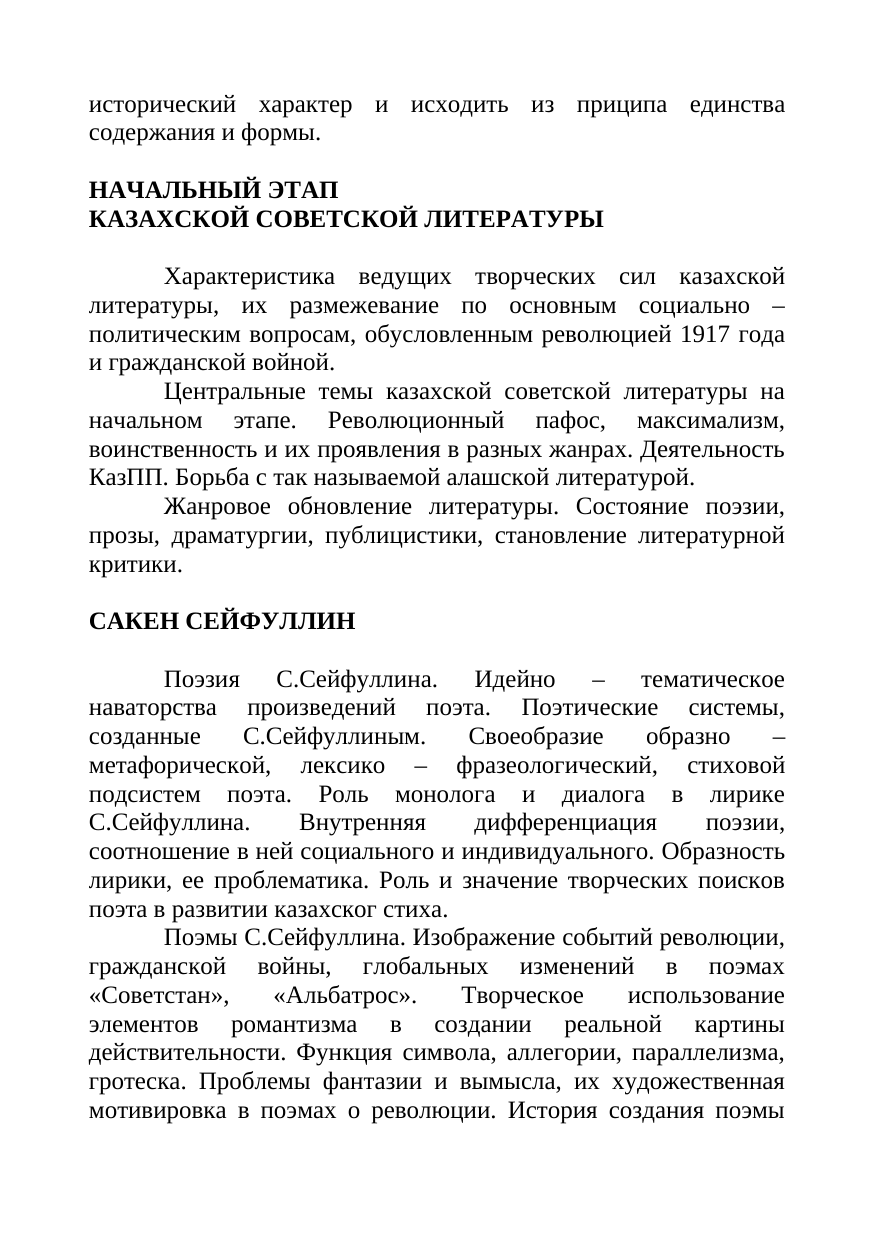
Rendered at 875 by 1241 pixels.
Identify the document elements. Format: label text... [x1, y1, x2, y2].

text НАЧАЛЬНЫЙ ЭТАП [89, 175, 785, 204]
text САКЕН СЕЙФУЛЛИН [89, 606, 785, 635]
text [89, 922, 785, 1124]
text Поэзия С.Сейфуллина. Идейно – тематическое наваторства произведений поэта. Поэтические системы, созданные С.Сейфуллиным. Своеобразие образно – метафорической, лексико – фразеологический, стиховой подсистем поэта. Роль монолога и диалога в лирике С.Сейфуллина. Внутренняя дифференциация поэзии, соотношение в ней социального и индивидуального. Образность лирики, ее проблематика. Роль и значение творческих поисков поэта в развитии казахског стиха. [89, 664, 785, 922]
text Характеристика ведущих творческих сил казахской литературы, их размежевание по основным социально – политическим вопросам, обусловленным революцией 1917 года и гражданской войной. [89, 261, 785, 376]
text Жанровое обновление литературы. Состояние поэзии, прозы, драматургии, публицистики, становление литературной критики. [89, 491, 785, 577]
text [89, 89, 785, 146]
text КАЗАХСКОЙ СОВЕТСКОЙ ЛИТЕРАТУРЫ [89, 204, 785, 232]
text Центральные темы казахской советской литературы на начальном этапе. Революционный пафос, максимализм, воинственность и их проявления в разных жанрах. Деятельность КазПП. Борьба с так называемой алашской литературой. [89, 376, 785, 491]
